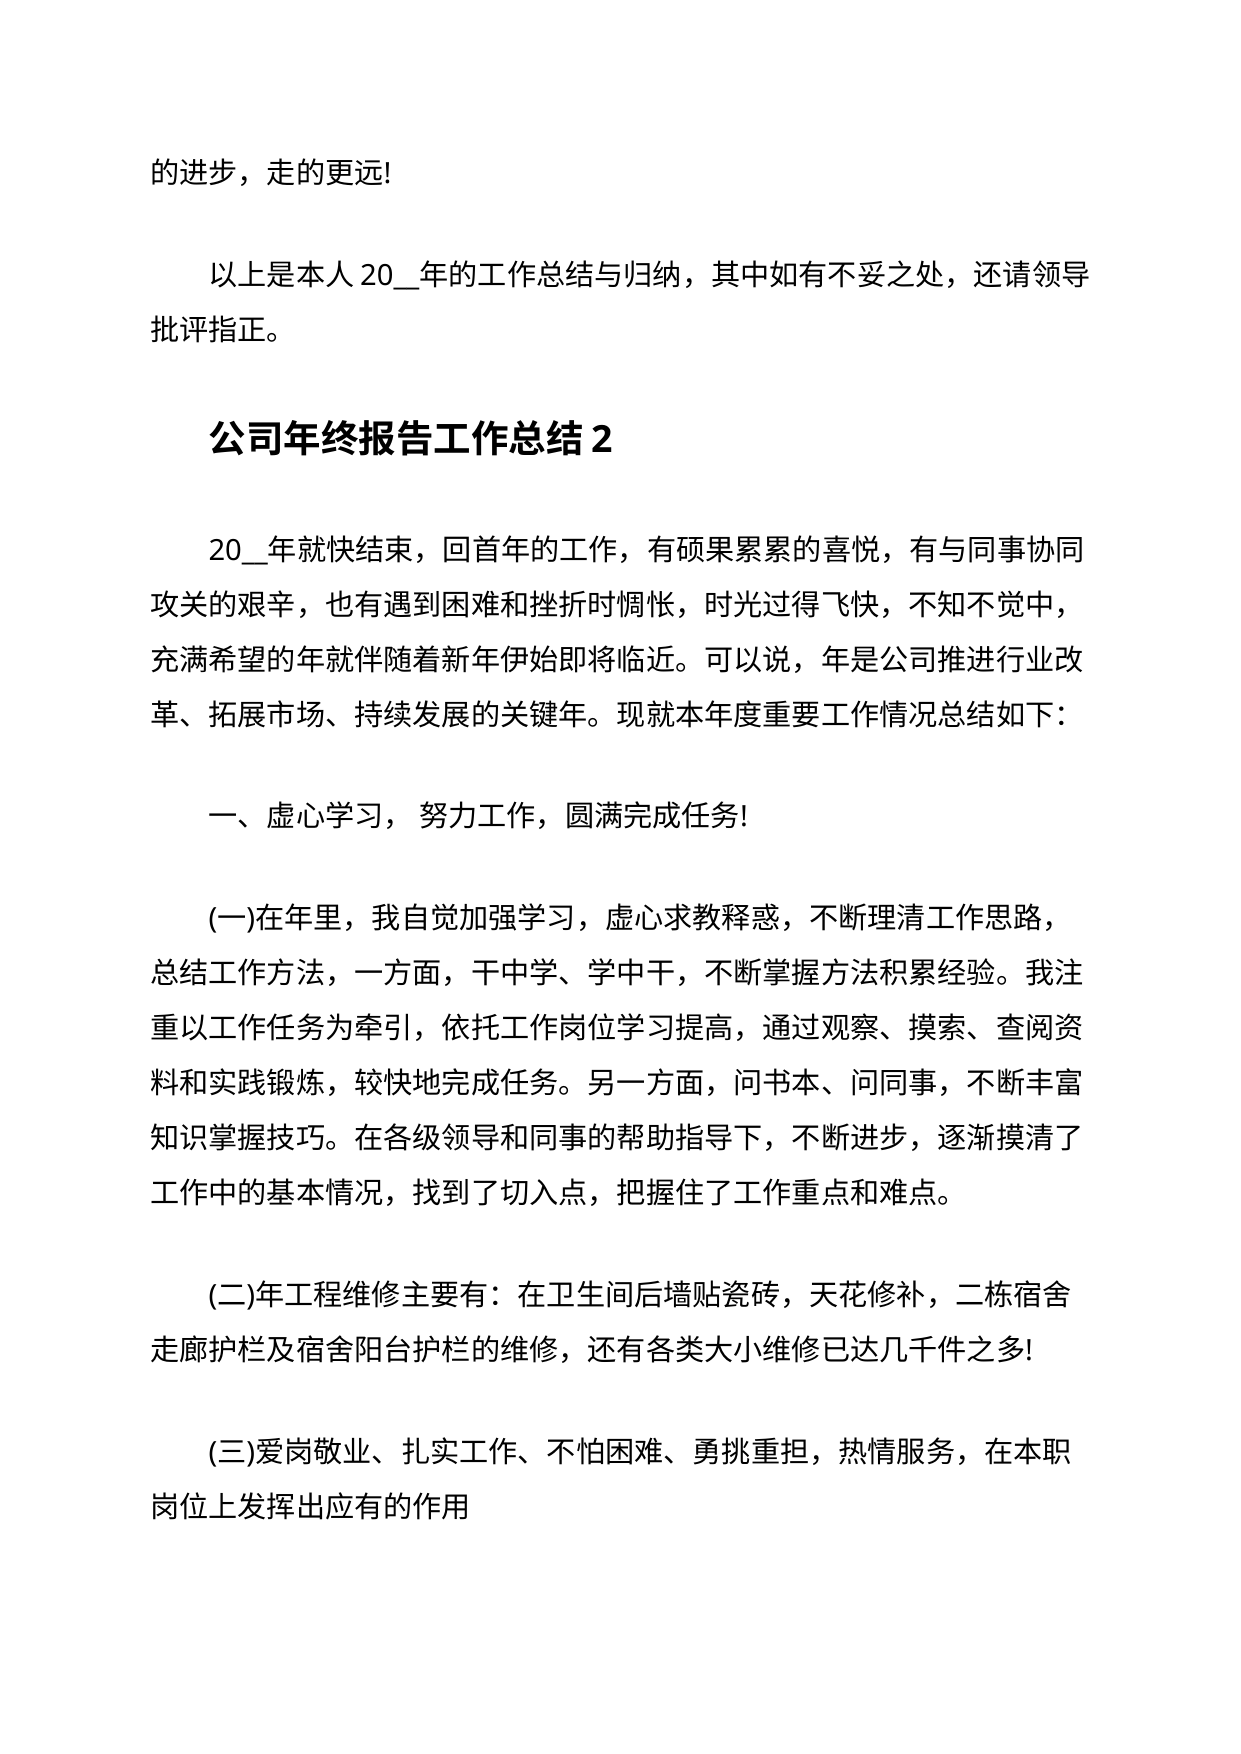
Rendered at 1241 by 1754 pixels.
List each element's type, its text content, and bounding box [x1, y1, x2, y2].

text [150, 150, 1090, 192]
text (一)在年里，我自觉加强学习，虚心求教释惑，不断理清工作思路，总结工作方法，一方面，干中学、学中干，不断掌握方法积累经验。我注重以工作任务为牵引，依托工作岗位学习提高，通过观察、摸索、查阅资料和实践锻炼，较快地完成任务。另一方面，问书本、问同事，不断丰富知识掌握技巧。在各级领导和同事的帮助指导下，不断进步，逐渐摸清了工作中的基本情况，找到了切入点，把握住了工作重点和难点。 [150, 895, 1090, 1212]
text (三)爱岗敬业、扎实工作、不怕困难、勇挑重担，热情服务，在本职岗位上发挥出应有的作用 [150, 1428, 1090, 1526]
text 一、虚心学习， 努力工作，圆满完成任务! [150, 793, 1090, 835]
text 20__年就快结束，回首年的工作，有硕果累累的喜悦，有与同事协同攻关的艰辛，也有遇到困难和挫折时惆怅，时光过得飞快，不知不觉中，充满希望的年就伴随着新年伊始即将临近。可以说，年是公司推进行业改革、拓展市场、持续发展的关键年。现就本年度重要工作情况总结如下： [150, 526, 1090, 733]
text 以上是本人20__年的工作总结与归纳，其中如有不妥之处，还请领导批评指正。 [150, 252, 1090, 349]
text 公司年终报告工作总结2 [150, 409, 1090, 463]
text (二)年工程维修主要有：在卫生间后墙贴瓷砖，天花修补，二栋宿舍走廊护栏及宿舍阳台护栏的维修，还有各类大小维修已达几千件之多! [150, 1271, 1090, 1369]
